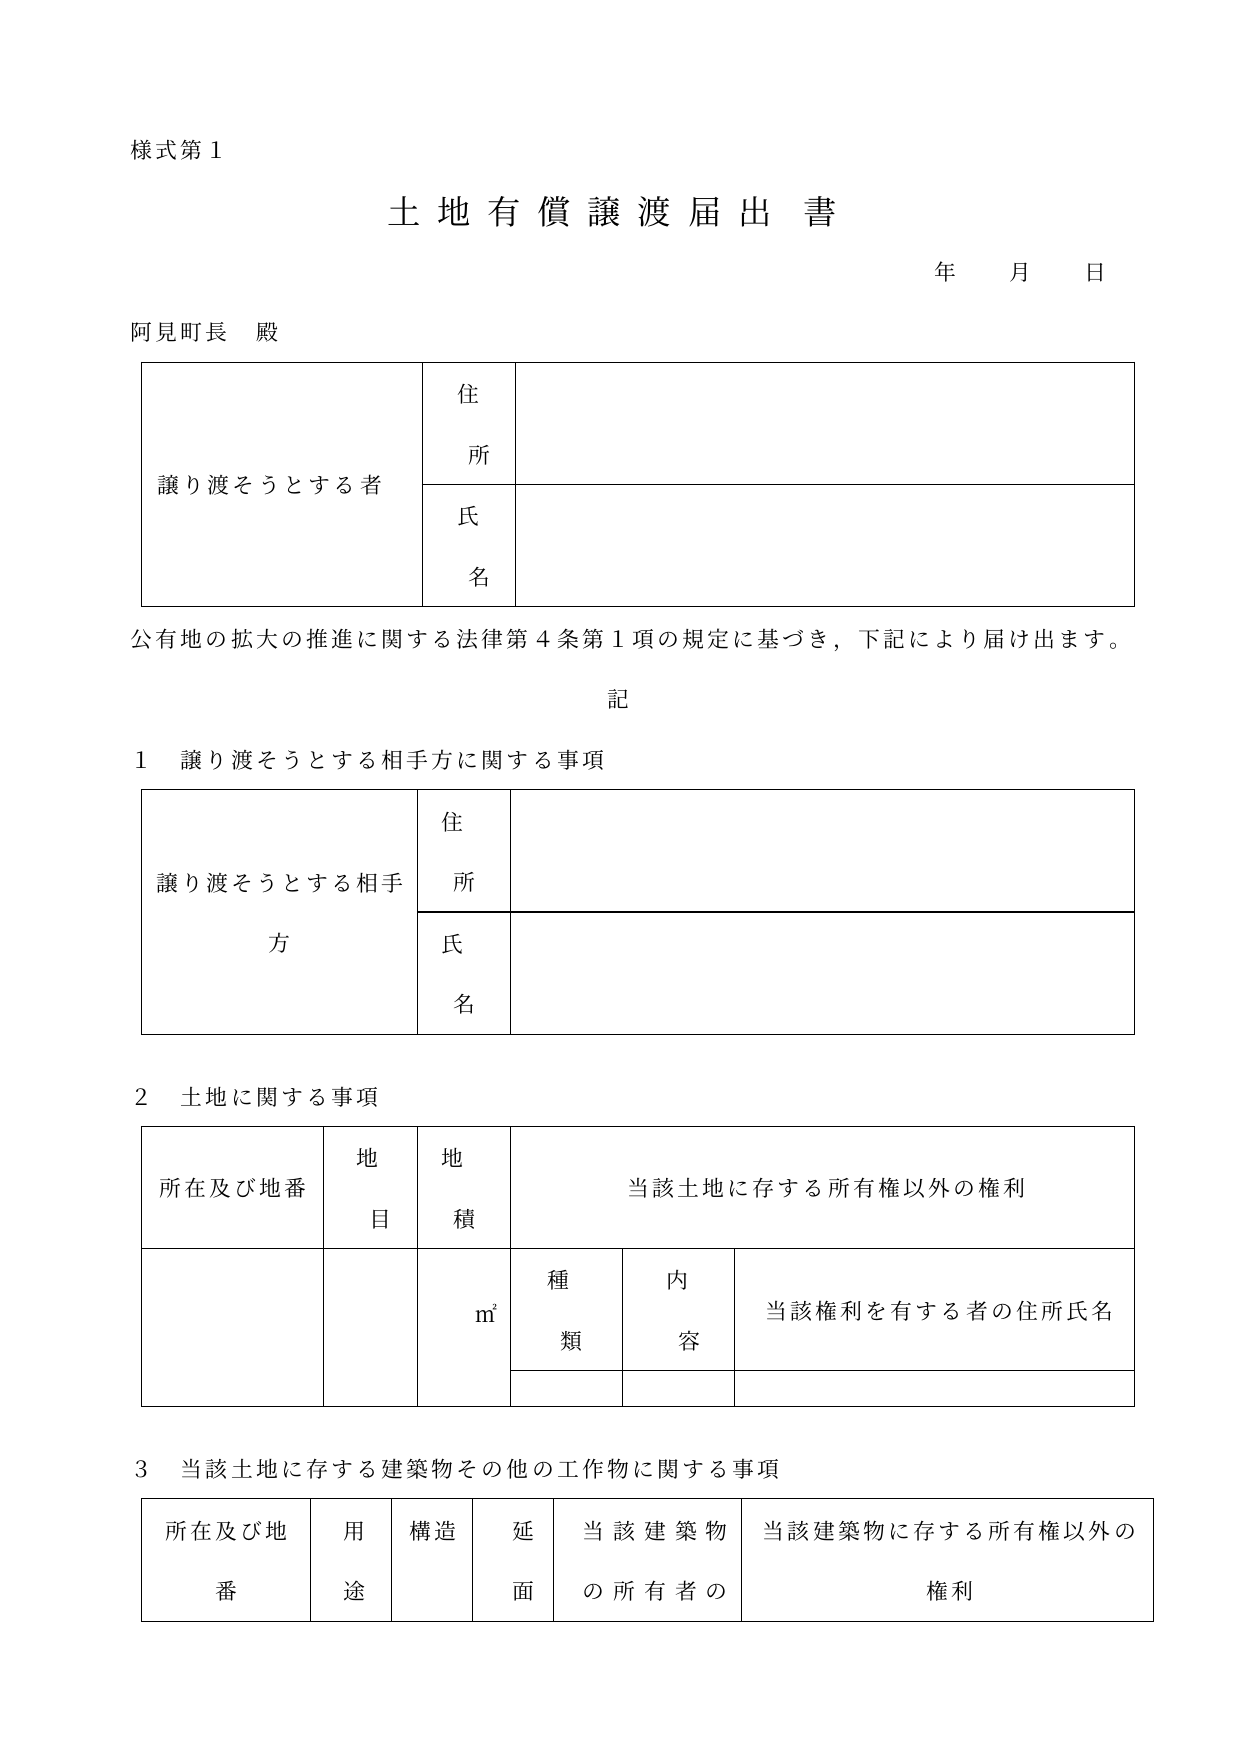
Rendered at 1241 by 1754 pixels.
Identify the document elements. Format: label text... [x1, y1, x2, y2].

table_header 当該土地に存する所有権以外の権利 [511, 1127, 1134, 1248]
table_cell [142, 1249, 323, 1406]
table_cell 当該権利を有する者の住所氏名 [735, 1249, 1134, 1370]
table_header 地積 [418, 1127, 510, 1248]
table_cell [324, 1249, 417, 1406]
table_header 所在及び地番 [142, 1499, 310, 1621]
table_header [516, 363, 1134, 484]
text 年 月 日 [131, 240, 1109, 301]
table_header [511, 790, 1134, 911]
table_cell 内容 [623, 1249, 734, 1370]
table_header 当該建築物の所有者の住所氏名 [554, 1499, 741, 1621]
table_header 譲り渡そうとする者 [142, 363, 422, 606]
text 阿見町長 殿 [131, 301, 1109, 362]
table_header 構造 [392, 1499, 472, 1621]
text 記 [131, 668, 1109, 728]
text 土地有償譲渡届出書 [131, 180, 1109, 240]
table_header 所在及び地番 [142, 1127, 323, 1248]
table_cell ㎡ [418, 1249, 510, 1406]
table_cell [735, 1371, 1134, 1406]
table_header 地目 [324, 1127, 417, 1248]
table_header 譲り渡そうとする相手方 [142, 790, 417, 1034]
text １ 譲り渡そうとする相手方に関する事項 [131, 728, 1109, 789]
table_header 延面積 [473, 1499, 553, 1621]
text ２ 土地に関する事項 [131, 1065, 1109, 1126]
table_header 住所 [423, 363, 515, 484]
table_header 当該建築物に存する所有権以外の権利 [742, 1499, 1153, 1621]
text 公有地の拡大の推進に関する法律第４条第１項の規定に基づき，下記により届け出ます。 [131, 607, 1109, 668]
table_header 住所 [418, 790, 510, 911]
text 様式第１ [131, 119, 1109, 180]
table_cell 種類 [511, 1249, 622, 1370]
table_cell 氏名 [418, 913, 510, 1034]
table_header 用途 [311, 1499, 391, 1621]
table_cell [623, 1371, 734, 1406]
table_cell [516, 485, 1134, 606]
table_cell [511, 1371, 622, 1406]
table_cell 氏名 [423, 485, 515, 606]
text ３ 当該土地に存する建築物その他の工作物に関する事項 [131, 1438, 1109, 1498]
table_cell [511, 913, 1134, 1034]
